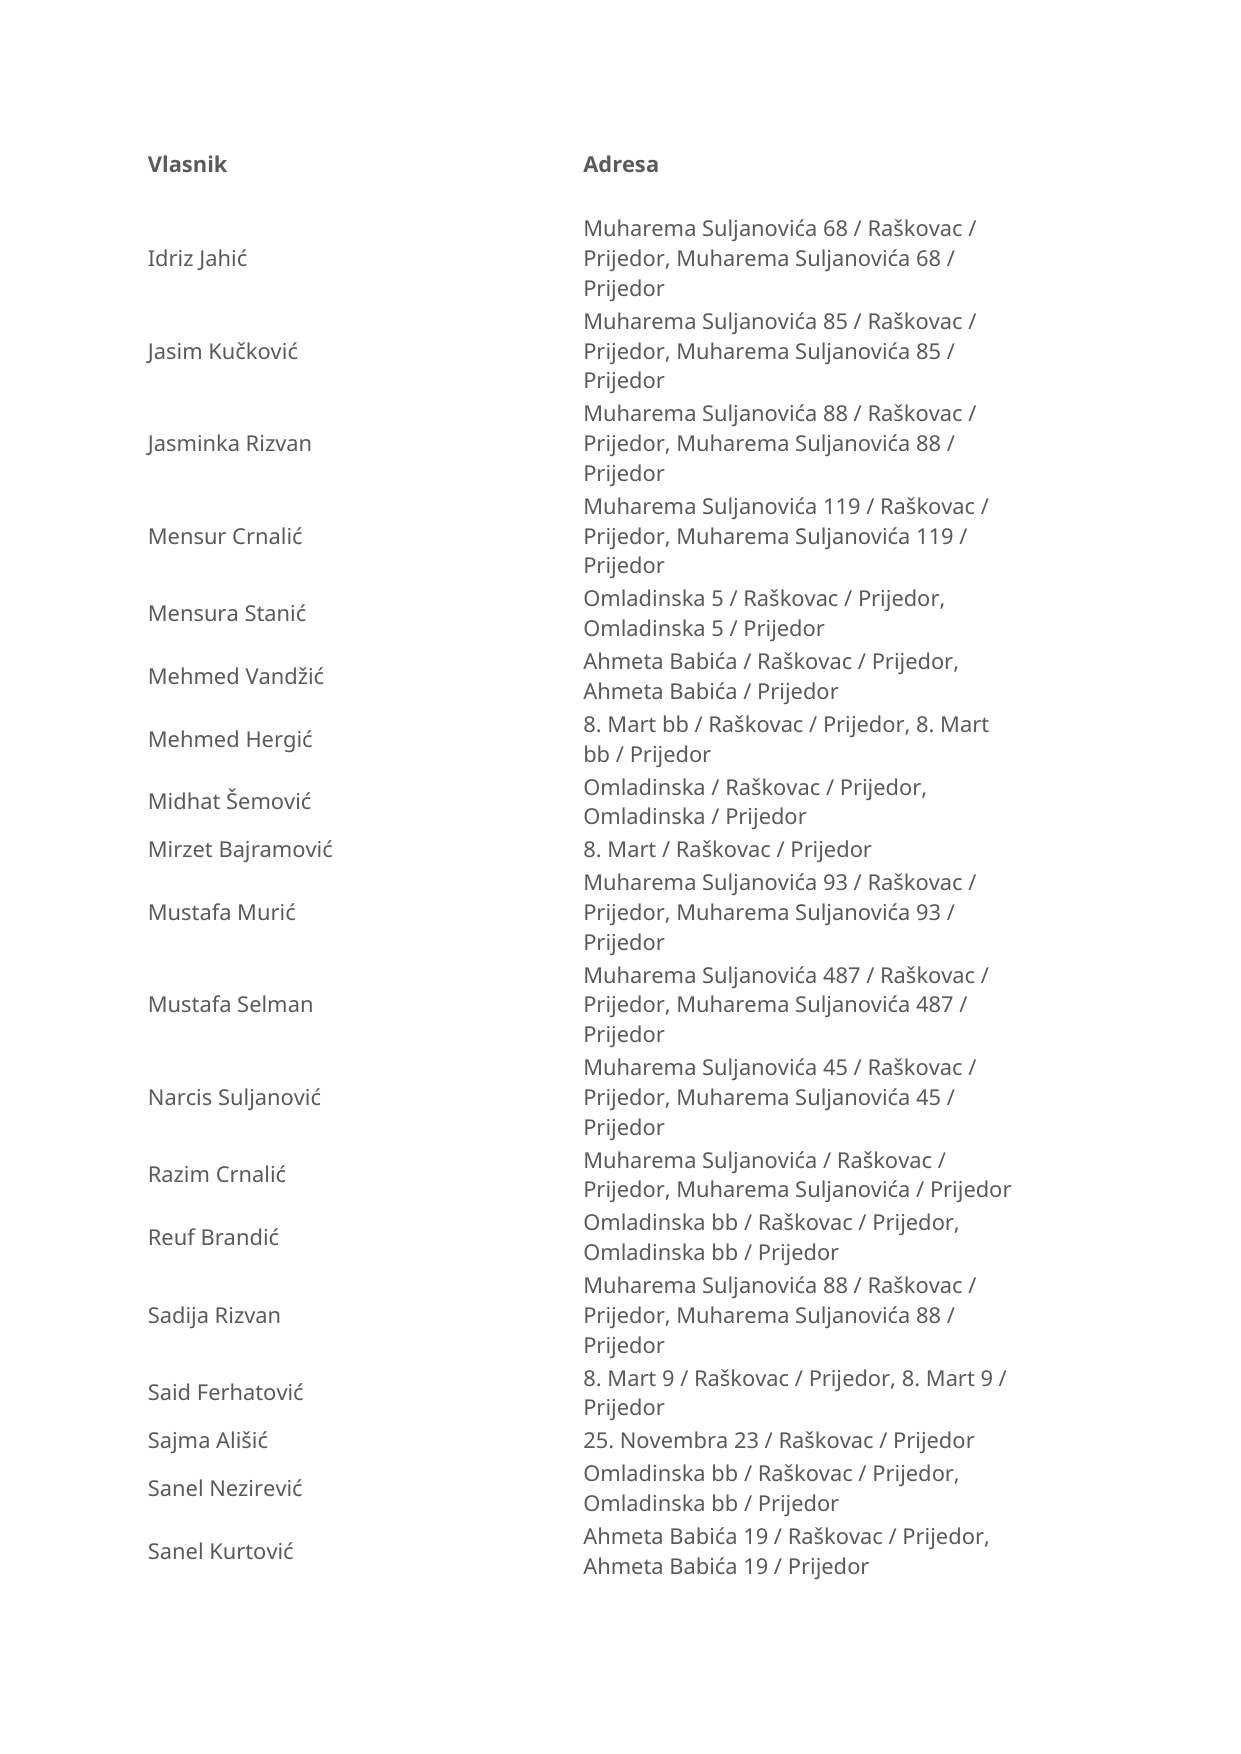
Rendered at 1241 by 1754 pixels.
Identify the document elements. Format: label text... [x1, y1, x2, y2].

table_cell Midhat Šemović [146, 770, 582, 833]
table_cell Mirzet Bajramović [146, 833, 582, 866]
table_cell Razim Crnalić [146, 1143, 582, 1206]
table_cell Muharema Suljanovića 45 / Raškovac / Prijedor, Muharema Suljanovića 45 / Prijedor [582, 1051, 1015, 1143]
table_cell Sanel Nezirević [146, 1457, 582, 1519]
table_cell Muharema Suljanovića 68 / Raškovac / Prijedor, Muharema Suljanovića 68 / Prijedor [582, 212, 1015, 304]
table_cell Jasim Kučković [146, 304, 582, 397]
table_cell Mustafa Selman [146, 958, 582, 1051]
table_cell Mehmed Vandžić [146, 645, 582, 707]
table_header Adresa [582, 148, 1015, 212]
table_cell Sanel Kurtović [146, 1519, 582, 1582]
table_cell Said Ferhatović [146, 1361, 582, 1424]
table_cell Idriz Jahić [146, 212, 582, 304]
table_cell Omladinska 5 / Raškovac / Prijedor, Omladinska 5 / Prijedor [582, 582, 1015, 644]
table_cell Ahmeta Babića / Raškovac / Prijedor, Ahmeta Babića / Prijedor [582, 645, 1015, 707]
table_cell Muharema Suljanovića 119 / Raškovac / Prijedor, Muharema Suljanovića 119 / Prijedor [582, 489, 1015, 582]
table_cell Muharema Suljanovića 85 / Raškovac / Prijedor, Muharema Suljanovića 85 / Prijedor [582, 304, 1015, 397]
table_cell Omladinska bb / Raškovac / Prijedor, Omladinska bb / Prijedor [582, 1206, 1015, 1268]
table_cell 25. Novembra 23 / Raškovac / Prijedor [582, 1424, 1015, 1457]
table_cell Muharema Suljanovića 88 / Raškovac / Prijedor, Muharema Suljanovića 88 / Prijedor [582, 397, 1015, 489]
table_cell Mensura Stanić [146, 582, 582, 644]
table_cell Sadija Rizvan [146, 1269, 582, 1361]
table_cell 8. Mart bb / Raškovac / Prijedor, 8. Mart bb / Prijedor [582, 707, 1015, 770]
table_cell 8. Mart / Raškovac / Prijedor [582, 833, 1015, 866]
table_cell Jasminka Rizvan [146, 397, 582, 489]
table_header Vlasnik [146, 148, 582, 212]
table_cell Muharema Suljanovića 487 / Raškovac / Prijedor, Muharema Suljanovića 487 / Prijedor [582, 958, 1015, 1051]
table_cell Sajma Ališić [146, 1424, 582, 1457]
table_cell Ahmeta Babića 19 / Raškovac / Prijedor, Ahmeta Babića 19 / Prijedor [582, 1519, 1015, 1582]
table_cell Omladinska bb / Raškovac / Prijedor, Omladinska bb / Prijedor [582, 1457, 1015, 1519]
table_cell Narcis Suljanović [146, 1051, 582, 1143]
table_cell Muharema Suljanovića 88 / Raškovac / Prijedor, Muharema Suljanovića 88 / Prijedor [582, 1269, 1015, 1361]
table_cell Mehmed Hergić [146, 707, 582, 770]
table_cell 8. Mart 9 / Raškovac / Prijedor, 8. Mart 9 / Prijedor [582, 1361, 1015, 1424]
table_cell Reuf Brandić [146, 1206, 582, 1268]
table_cell Mensur Crnalić [146, 489, 582, 582]
table_cell Muharema Suljanovića / Raškovac / Prijedor, Muharema Suljanovića / Prijedor [582, 1143, 1015, 1206]
table_cell Mustafa Murić [146, 866, 582, 958]
table_cell Omladinska / Raškovac / Prijedor, Omladinska / Prijedor [582, 770, 1015, 833]
table_cell Muharema Suljanovića 93 / Raškovac / Prijedor, Muharema Suljanovića 93 / Prijedor [582, 866, 1015, 958]
